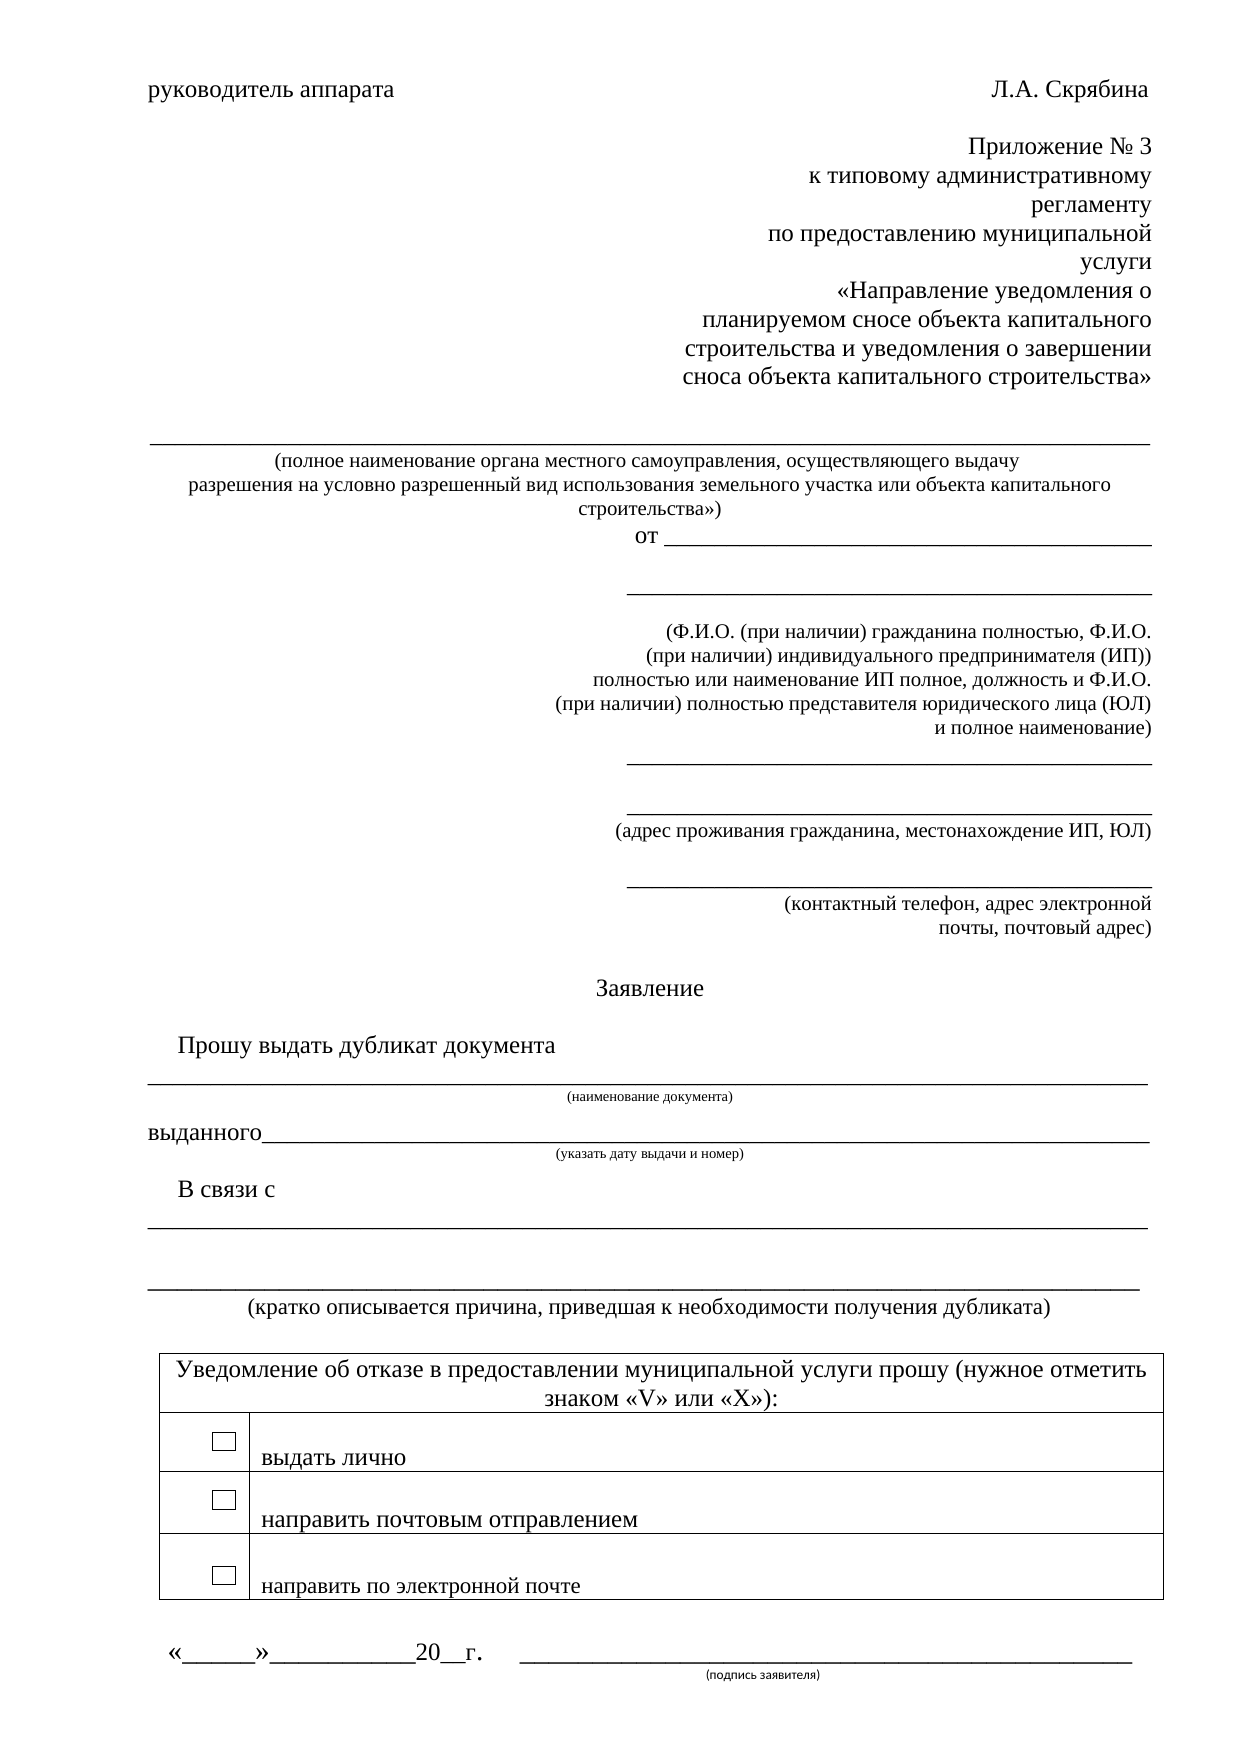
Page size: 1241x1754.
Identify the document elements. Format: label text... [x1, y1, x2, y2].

text (контактный телефон, адрес электронной [369, 891, 1152, 915]
text В связи с [148, 1174, 1152, 1203]
text почты, почтовый адрес) [369, 915, 1152, 939]
table_cell направить почтовым отправлением [250, 1472, 1163, 1533]
text __________________________________________ [369, 789, 1152, 818]
table_cell направить по электронной почте [250, 1534, 1163, 1598]
text от _______________________________________ [369, 520, 1152, 548]
text __________________________________________ [369, 862, 1152, 891]
text и полное наименование) [369, 715, 1152, 739]
text __________________________________________ [369, 569, 1152, 598]
text выданного_______________________________________________________________________ [148, 1117, 1152, 1145]
text ____________________________________________________________________ [148, 1260, 1152, 1293]
table_cell [160, 1534, 249, 1598]
text (указать дату выдачи и номер) [148, 1145, 1152, 1174]
table_cell [160, 1413, 249, 1471]
text (полное наименование органа местного самоуправления, осуществляющего выдачу разрешения на условно разрешенный вид использования земельного участка или объекта капитального строительства») [148, 448, 1152, 520]
text (адрес проживания гражданина, местонахождение ИП, ЮЛ) [369, 818, 1152, 842]
table_header Уведомление об отказе в предоставлении муниципальной услуги прошу (нужное отметить знаком «V» или «Х»): [160, 1354, 1163, 1412]
text (кратко описывается причина, приведшая к необходимости получения дубликата) [148, 1293, 1152, 1319]
text (при наличии) полностью представителя юридического лица (ЮЛ) [369, 691, 1152, 715]
text по предоставлению муниципальной услуги [635, 218, 1152, 275]
text __________________________________________ [369, 739, 1152, 768]
text «Направление уведомления о планируемом сносе объекта капитального строительства и уведомления о завершении сноса объекта капитального строительства» [635, 275, 1152, 390]
table_cell выдать лично [250, 1413, 1163, 1471]
text к типовому административному регламенту [635, 160, 1152, 218]
text (Ф.И.О. (при наличии) гражданина полностью, Ф.И.О. [369, 619, 1152, 643]
text ________________________________________________________________________________ [148, 419, 1152, 448]
text (подпись заявителя) [148, 1667, 1152, 1694]
text «_____»__________20__г. __________________________________________ [148, 1633, 1152, 1667]
text руководитель аппарата Л.А. Скрябина [148, 74, 1152, 103]
text Приложение № 3 [148, 131, 1152, 160]
text Заявление [148, 973, 1152, 1002]
text полностью или наименование ИП полное, должность и Ф.И.О. [369, 667, 1152, 691]
text (наименование документа) [148, 1088, 1152, 1117]
table_cell [160, 1472, 249, 1533]
text (при наличии) индивидуального предпринимателя (ИП)) [546, 643, 1152, 667]
text ________________________________________________________________________________ [148, 1203, 1152, 1232]
text Прошу выдать дубликат документа ________________________________________________________________________________ [148, 1030, 1152, 1088]
